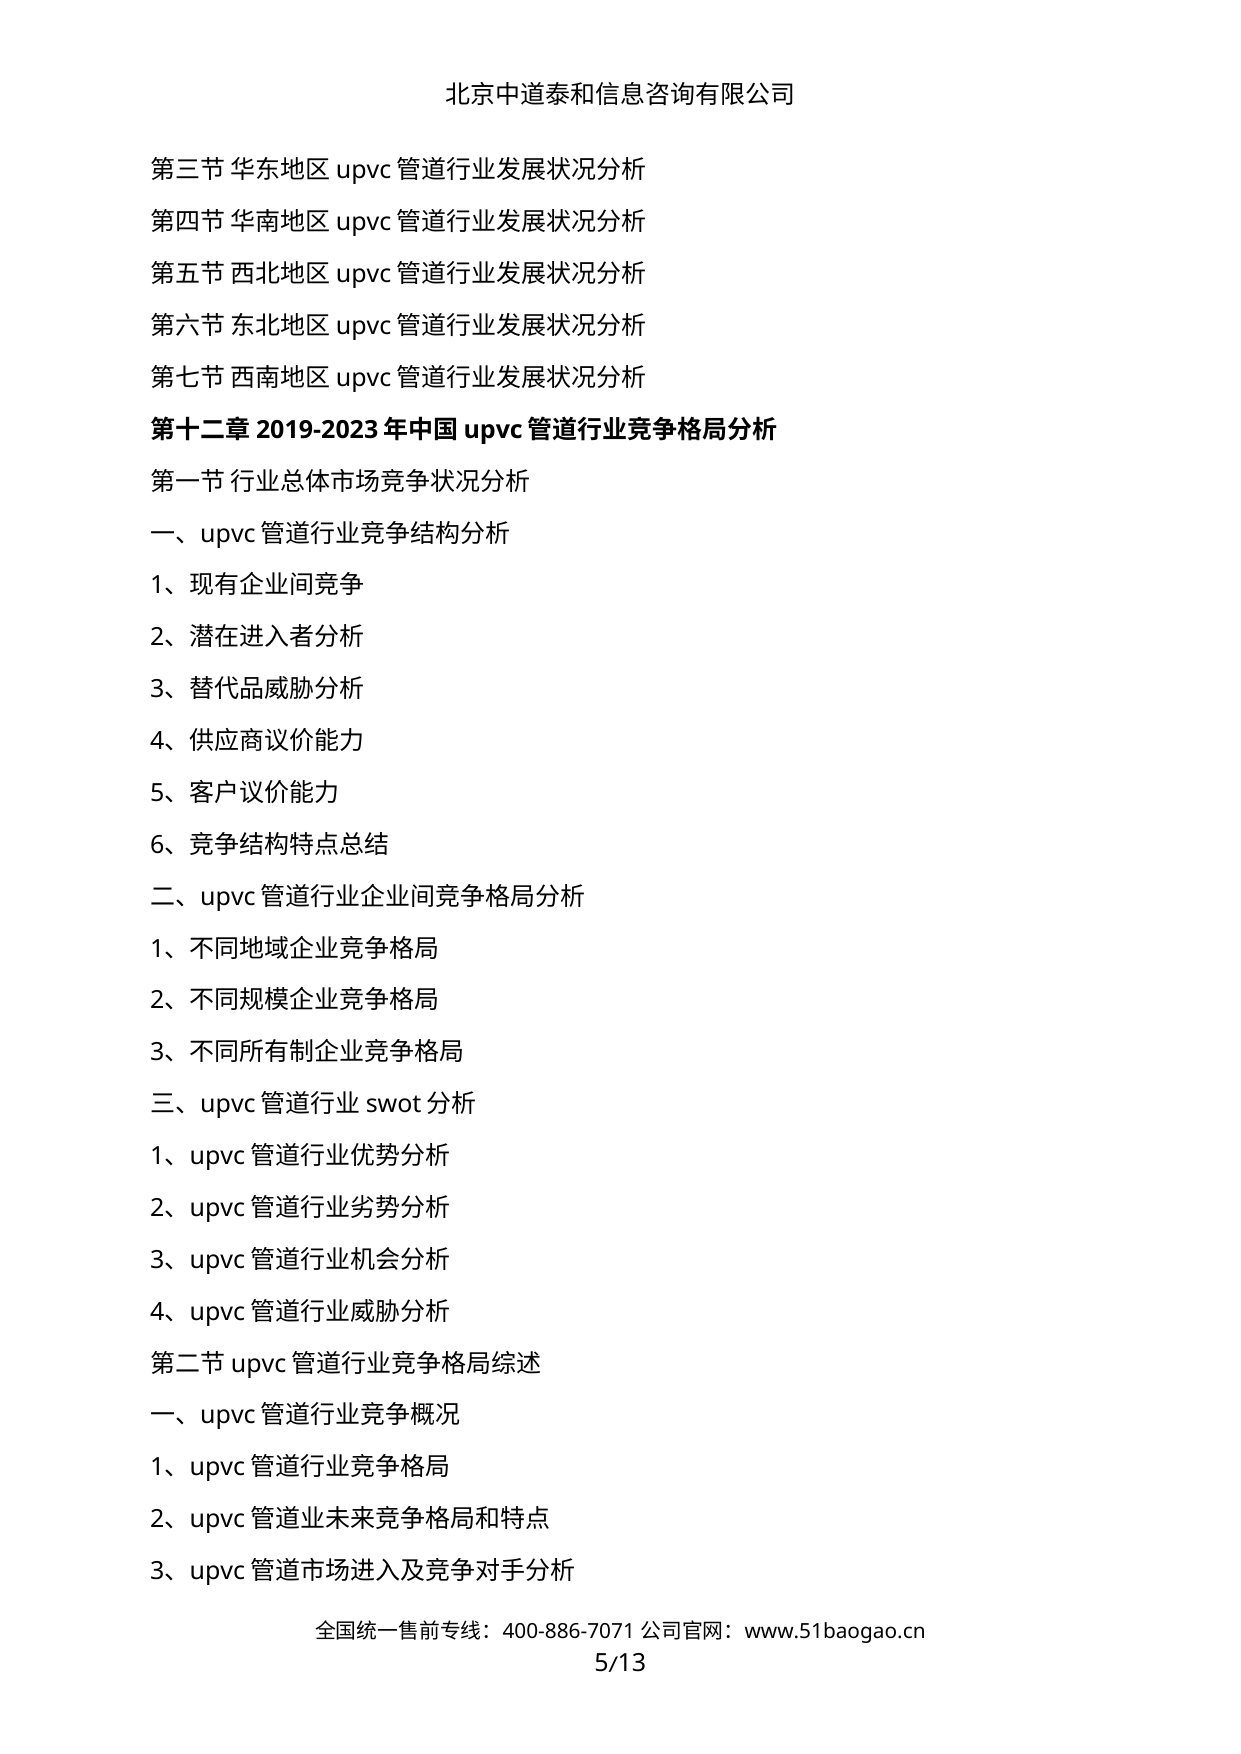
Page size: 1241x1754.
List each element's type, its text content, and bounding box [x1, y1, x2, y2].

text 三、upvc管道行业swot分析 [150, 1084, 1090, 1120]
text 二、upvc管道行业企业间竞争格局分析 [150, 876, 1090, 912]
text 第七节 西南地区upvc管道行业发展状况分析 [150, 357, 1090, 394]
text 1、upvc管道行业竞争格局 [150, 1447, 1090, 1483]
text 3、upvc管道市场进入及竞争对手分析 [150, 1551, 1090, 1587]
text 第四节 华南地区upvc管道行业发展状况分析 [150, 202, 1090, 238]
text 3、不同所有制企业竞争格局 [150, 1032, 1090, 1068]
text 1、upvc管道行业优势分析 [150, 1136, 1090, 1172]
text 4、供应商议价能力 [150, 721, 1090, 757]
text 2、upvc管道行业劣势分析 [150, 1187, 1090, 1224]
text 一、upvc管道行业竞争概况 [150, 1395, 1090, 1431]
text 第六节 东北地区upvc管道行业发展状况分析 [150, 306, 1090, 342]
text 第三节 华东地区upvc管道行业发展状况分析 [150, 150, 1090, 186]
text 第五节 西北地区upvc管道行业发展状况分析 [150, 254, 1090, 290]
text 第一节 行业总体市场竞争状况分析 [150, 461, 1090, 497]
text 4、upvc管道行业威胁分析 [150, 1291, 1090, 1327]
text 2、潜在进入者分析 [150, 617, 1090, 653]
text 3、替代品威胁分析 [150, 669, 1090, 705]
text 6、竞争结构特点总结 [150, 824, 1090, 861]
text 5、客户议价能力 [150, 772, 1090, 809]
text 1、现有企业间竞争 [150, 565, 1090, 601]
text 3、upvc管道行业机会分析 [150, 1239, 1090, 1276]
text 一、upvc管道行业竞争结构分析 [150, 513, 1090, 549]
text 2、upvc管道业未来竞争格局和特点 [150, 1499, 1090, 1535]
text 1、不同地域企业竞争格局 [150, 928, 1090, 964]
text 第十二章 2019-2023年中国upvc管道行业竞争格局分析 [150, 409, 1090, 446]
text 2、不同规模企业竞争格局 [150, 980, 1090, 1016]
text 第二节 upvc管道行业竞争格局综述 [150, 1343, 1090, 1379]
